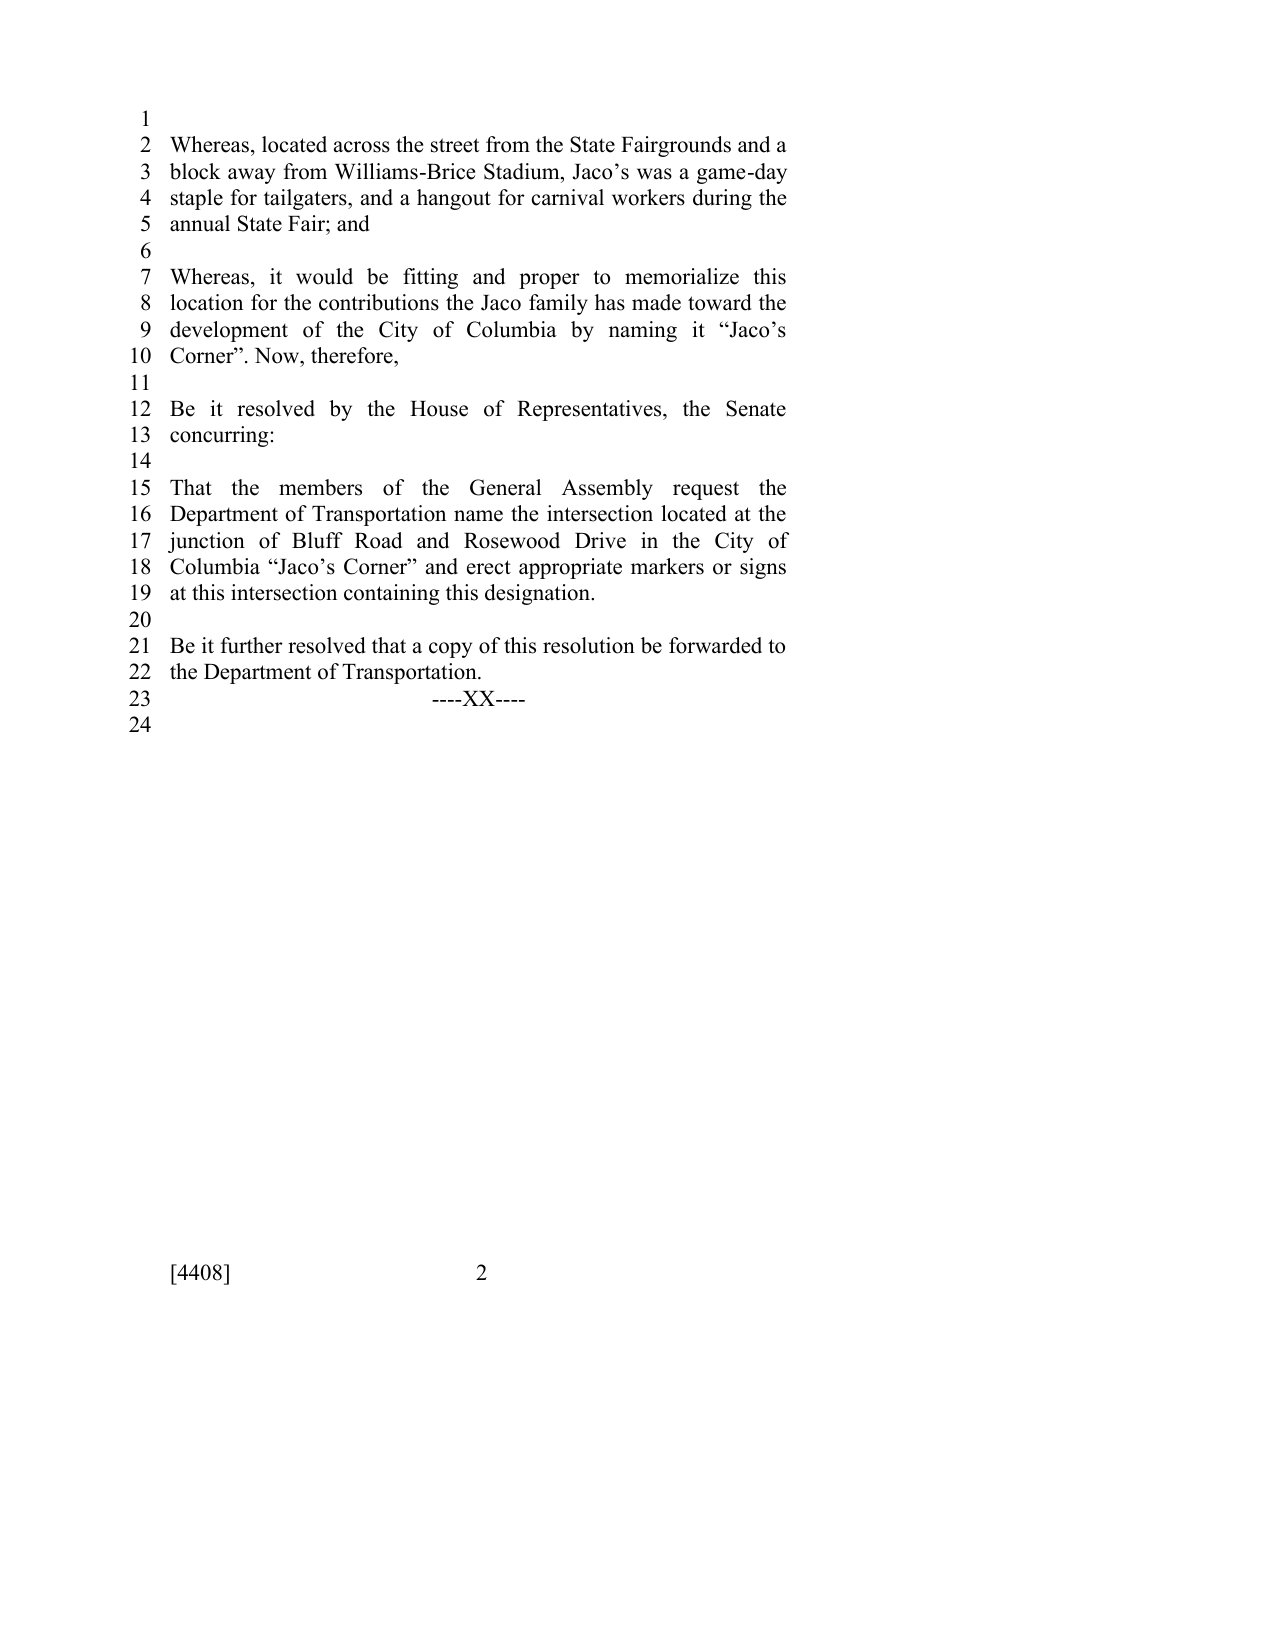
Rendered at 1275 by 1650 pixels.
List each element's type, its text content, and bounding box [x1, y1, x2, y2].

text Be it resolved by the House of Representatives, the Senate concurring: [169, 395, 787, 448]
text Whereas, it would be fitting and proper to memorialize this location for the contributions the Jaco family has made toward the development of the City of Columbia by naming it “Jaco’s Corner”. Now, therefore, [169, 263, 787, 368]
text ----XX---- [169, 685, 787, 711]
text That the members of the General Assembly request the Department of Transportation name the intersection located at the junction of Bluff Road and Rosewood Drive in the City of Columbia “Jaco’s Corner” and erect appropriate markers or signs at this intersection containing this designation. [169, 474, 787, 606]
text Whereas, located across the street from the State Fairgrounds and a block away from Williams-Brice Stadium, Jaco’s was a game-day staple for tailgaters, and a hangout for carnival workers during the annual State Fair; and [169, 131, 787, 237]
text Be it further resolved that a copy of this resolution be forwarded to the Department of Transportation. [169, 632, 787, 685]
